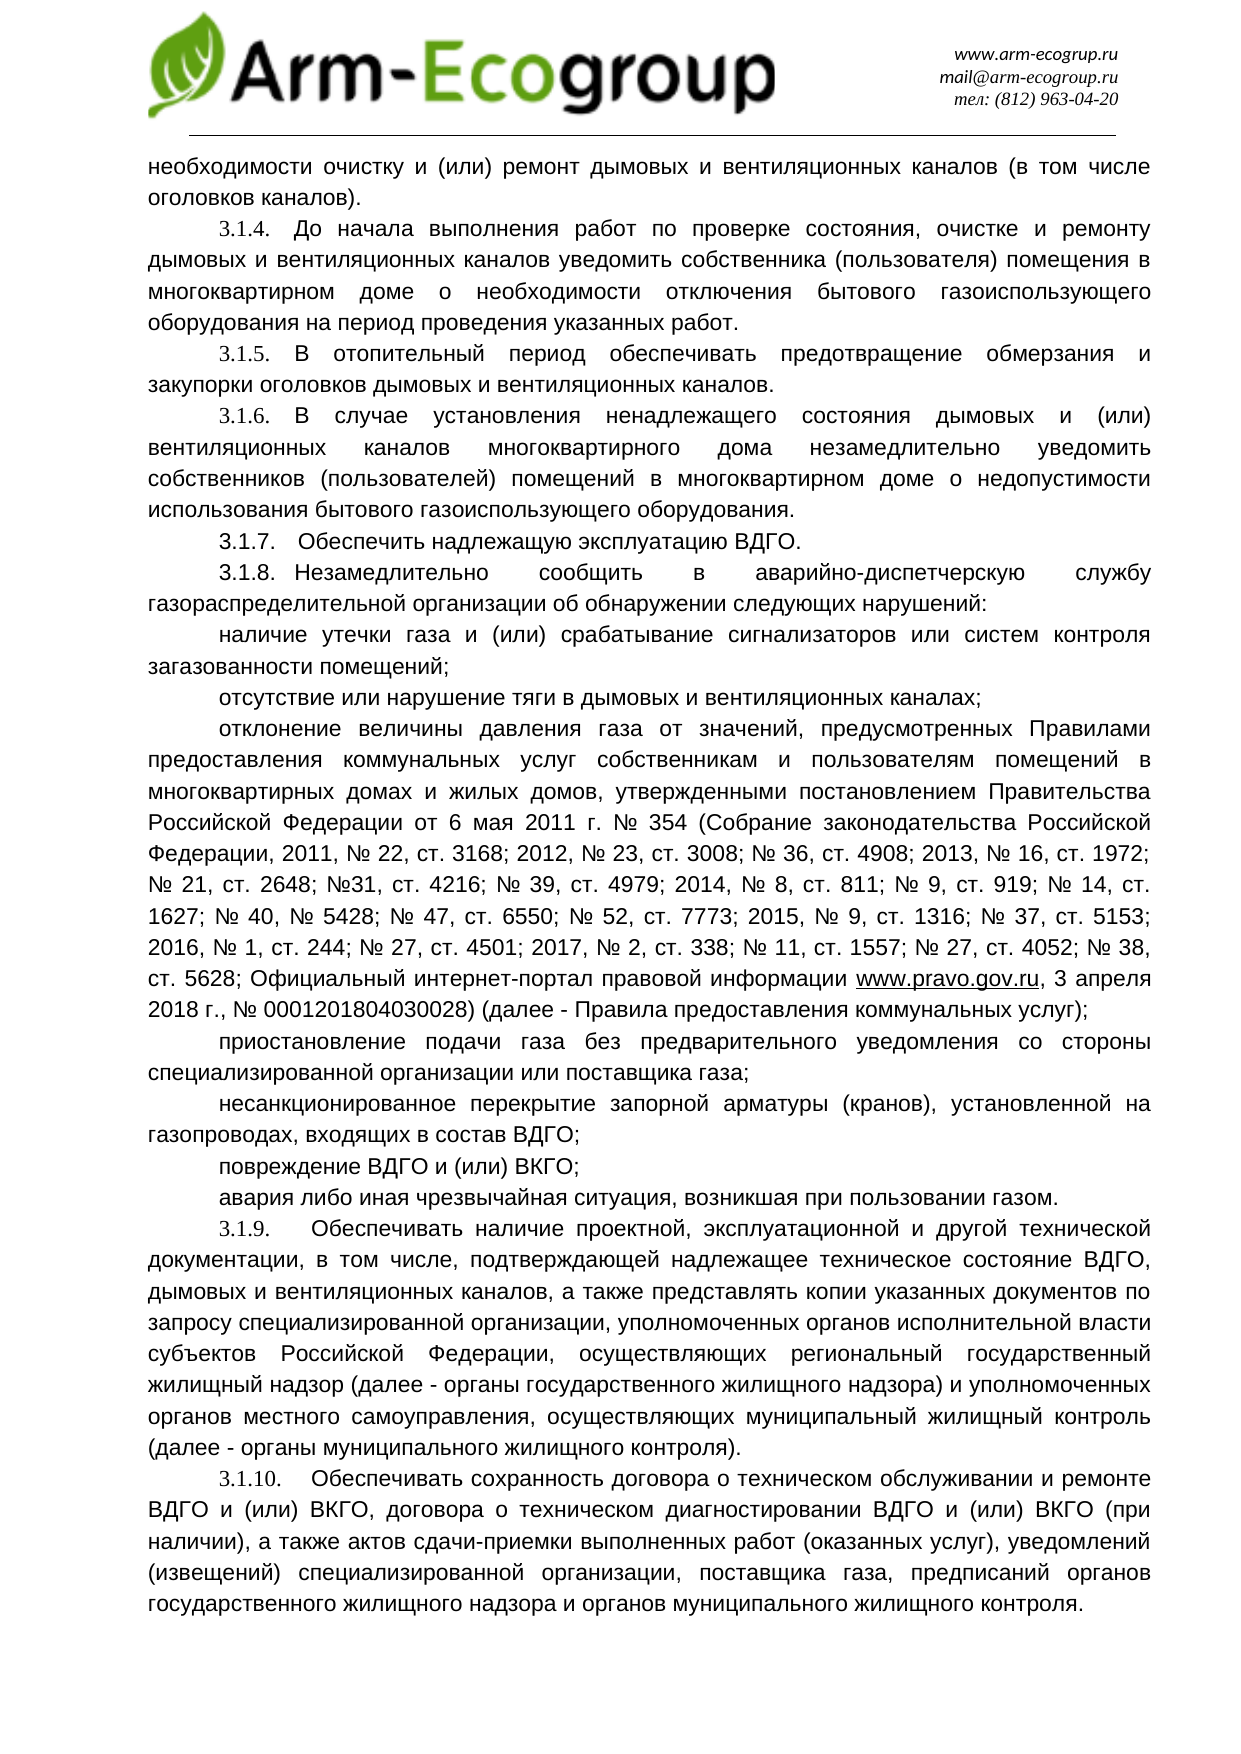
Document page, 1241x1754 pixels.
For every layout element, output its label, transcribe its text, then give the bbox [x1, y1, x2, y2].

picture [148, 5, 775, 127]
list Обеспечивать наличие проектной, эксплуатационной и другой технической документации, в том числе, подтверждающей надлежащее техническое состояние ВДГО, дымовых и вентиляционных каналов, а также представлять копии указанных документов по запросу специализированной организации, уполномоченных органов исполнительной власти субъектов Российской Федерации, осуществляющих региональный государственный жилищный надзор (далее - органы государственного жилищного надзора) и уполномоченных органов местного самоуправления, осуществляющих муниципальный жилищный контроль (далее - органы муниципального жилищного контроля). [148, 1210, 1152, 1460]
text 3.1.8. Незамедлительно сообщить в аварийно-диспетчерскую службу газораспределительной организации об обнаружении следующих нарушений: [148, 554, 1152, 616]
list В случае установления ненадлежащего состояния дымовых и (или) вентиляционных каналов многоквартирного дома незамедлительно уведомить собственников (пользователей) помещений в многоквартирном доме о недопустимости использования бытового газоиспользующего оборудования. [148, 398, 1152, 523]
text несанкционированное перекрытие запорной арматуры (кранов), установленной на газопроводах, входящих в состав ВДГО; [148, 1085, 1152, 1148]
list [148, 148, 1152, 210]
text отсутствие или нарушение тяги в дымовых и вентиляционных каналах; [148, 679, 1152, 710]
text приостановление подачи газа без предварительного уведомления со стороны специализированной организации или поставщика газа; [148, 1023, 1152, 1085]
list В отопительный период обеспечивать предотвращение обмерзания и закупорки оголовков дымовых и вентиляционных каналов. [148, 335, 1152, 398]
list До начала выполнения работ по проверке состояния, очистке и ремонту дымовых и вентиляционных каналов уведомить собственника (пользователя) помещения в многоквартирном доме о необходимости отключения бытового газоиспользующего оборудования на период проведения указанных работ. [148, 210, 1152, 335]
list Обеспечивать сохранность договора о техническом обслуживании и ремонте ВДГО и (или) ВКГО, договора о техническом диагностировании ВДГО и (или) ВКГО (при наличии), а также актов сдачи-приемки выполненных работ (оказанных услуг), уведомлений (извещений) специализированной организации, поставщика газа, предписаний органов государственного жилищного надзора и органов муниципального жилищного контроля. [148, 1460, 1152, 1616]
text 3.1.7. Обеспечить надлежащую эксплуатацию ВДГО. [148, 523, 1152, 554]
text повреждение ВДГО и (или) ВКГО; [148, 1148, 1152, 1179]
text отклонение величины давления газа от значений, предусмотренных Правилами предоставления коммунальных услуг собственникам и пользователям помещений в многоквартирных домах и жилых домов, утвержденными постановлением Правительства Российской Федерации от 6 мая . № 354 (Собрание законодательства Российской Федерации, 2011, № 22, ст. 3168; 2012, № 23, ст. 3008; № 36, ст. 4908; 2013, № 16, ст. 1972; № 21, ст. 2648; №31, ст. 4216; № 39, ст. 4979; 2014, № 8, ст. 811; № 9, ст. 919; № 14, ст. 1627; № 40, № 5428; № 47, ст. 6550; № 52, ст. 7773; 2015, № 9, ст. 1316; № 37, ст. 5153; 2016, № 1, ст. 244; № 27, ст. 4501; 2017, № 2, ст. 338; № 11, ст. 1557; № 27, ст. 4052; № 38, ст. 5628; Официальный интернет-портал правовой информации www.pravo.gov.ru, 3 апреля ., № 0001201804030028) (далее - Правила предоставления коммунальных услуг); [148, 710, 1152, 1023]
text авария либо иная чрезвычайная ситуация, возникшая при пользовании газом. [148, 1179, 1152, 1210]
text наличие утечки газа и (или) срабатывание сигнализаторов или систем контроля загазованности помещений; [148, 616, 1152, 679]
